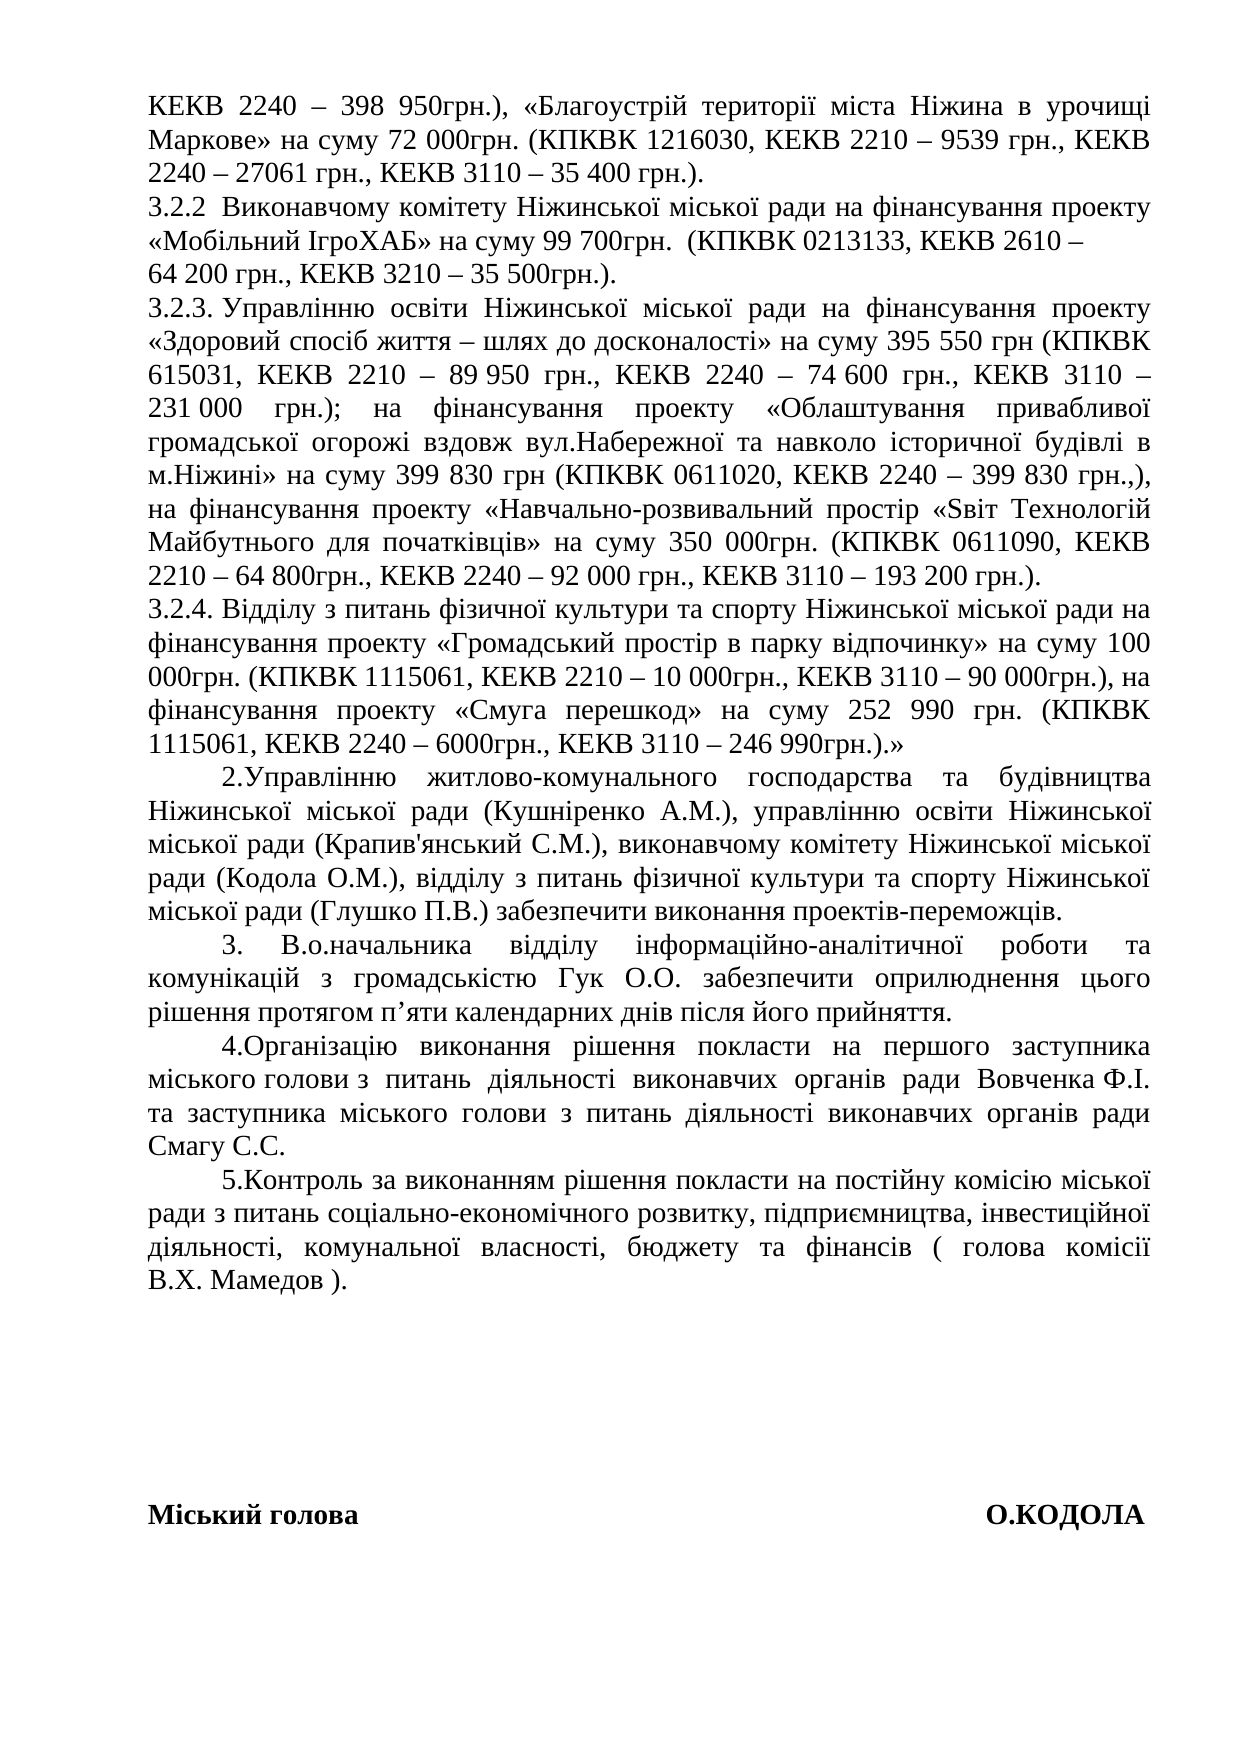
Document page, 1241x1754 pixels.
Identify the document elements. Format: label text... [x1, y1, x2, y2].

text 2.Управлінню житлово-комунального господарства та будівництва Ніжинської міської ради (Кушніренко А.М.), управлінню освіти Ніжинської міської ради (Крапив'янський С.М.), виконавчому комітету Ніжинської міської ради (Кодола О.М.), відділу з питань фізичної культури та спорту Ніжинської міської ради (Глушко П.В.) забезпечити виконання проектів-переможців. [148, 759, 1152, 927]
text 4.Організацію виконання рішення покласти на першого заступника міського голови з питань діяльності виконавчих органів ради Вовченка Ф.І. та заступника міського голови з питань діяльності виконавчих органів ради Смагу С.С. [148, 1028, 1152, 1162]
text 64 200 грн., КЕКВ 3210 – 35 500грн.). [148, 256, 1152, 290]
text 3.2.2 Виконавчому комітету Ніжинської міської ради на фінансування проекту «Мобільний ІгроХАБ» на суму 99 700грн. (КПКВК 0213133, КЕКВ 2610 – [148, 189, 1152, 256]
text 3.2.4. Відділу з питань фізичної культури та спорту Ніжинської міської ради на фінансування проекту «Громадський простір в парку відпочинку» на суму 100 000грн. (КПКВК 1115061, КЕКВ 2210 – 10 000грн., КЕКВ 3110 – 90 000грн.), на фінансування проекту «Смуга перешкод» на суму 252 990 грн. (КПКВК 1115061, КЕКВ 2240 – 6000грн., КЕКВ 3110 – 246 990грн.).» [148, 592, 1152, 759]
text 5.Контроль за виконанням рішення покласти на постійну комісію міської ради з питань соціально-економічного розвитку, підприємництва, інвестиційної діяльності, комунальної власності, бюджету та фінансів ( голова комісії В.Х. Мамедов ). [148, 1162, 1152, 1296]
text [148, 88, 1152, 189]
text 3. В.о.начальника відділу інформаційно-аналітичної роботи та комунікацій з громадськістю Гук О.О. забезпечити оприлюднення цього рішення протягом п’яти календарних днів після його прийняття. [148, 927, 1152, 1028]
text 3.2.3. Управлінню освіти Ніжинської міської ради на фінансування проекту «Здоровий спосіб життя – шлях до досконалості» на суму 395 550 грн (КПКВК 615031, КЕКВ 2210 – 89 950 грн., КЕКВ 2240 – 74 600 грн., КЕКВ 3110 – 231 000 грн.); на фінансування проекту «Облаштування привабливої громадської огорожі вздовж вул.Набережної та навколо історичної будівлі в м.Ніжині» на суму 399 830 грн (КПКВК 0611020, КЕКВ 2240 – 399 830 грн.,), на фінансування проекту «Навчально-розвивальний простір «Sвіт Технологій Майбутнього для початківців» на суму 350 000грн. (КПКВК 0611090, КЕКВ 2210 – 64 800грн., КЕКВ 2240 – 92 000 грн., КЕКВ 3110 – 193 200 грн.). [148, 290, 1152, 592]
text Міський голова О.КОДОЛА [148, 1497, 1152, 1531]
